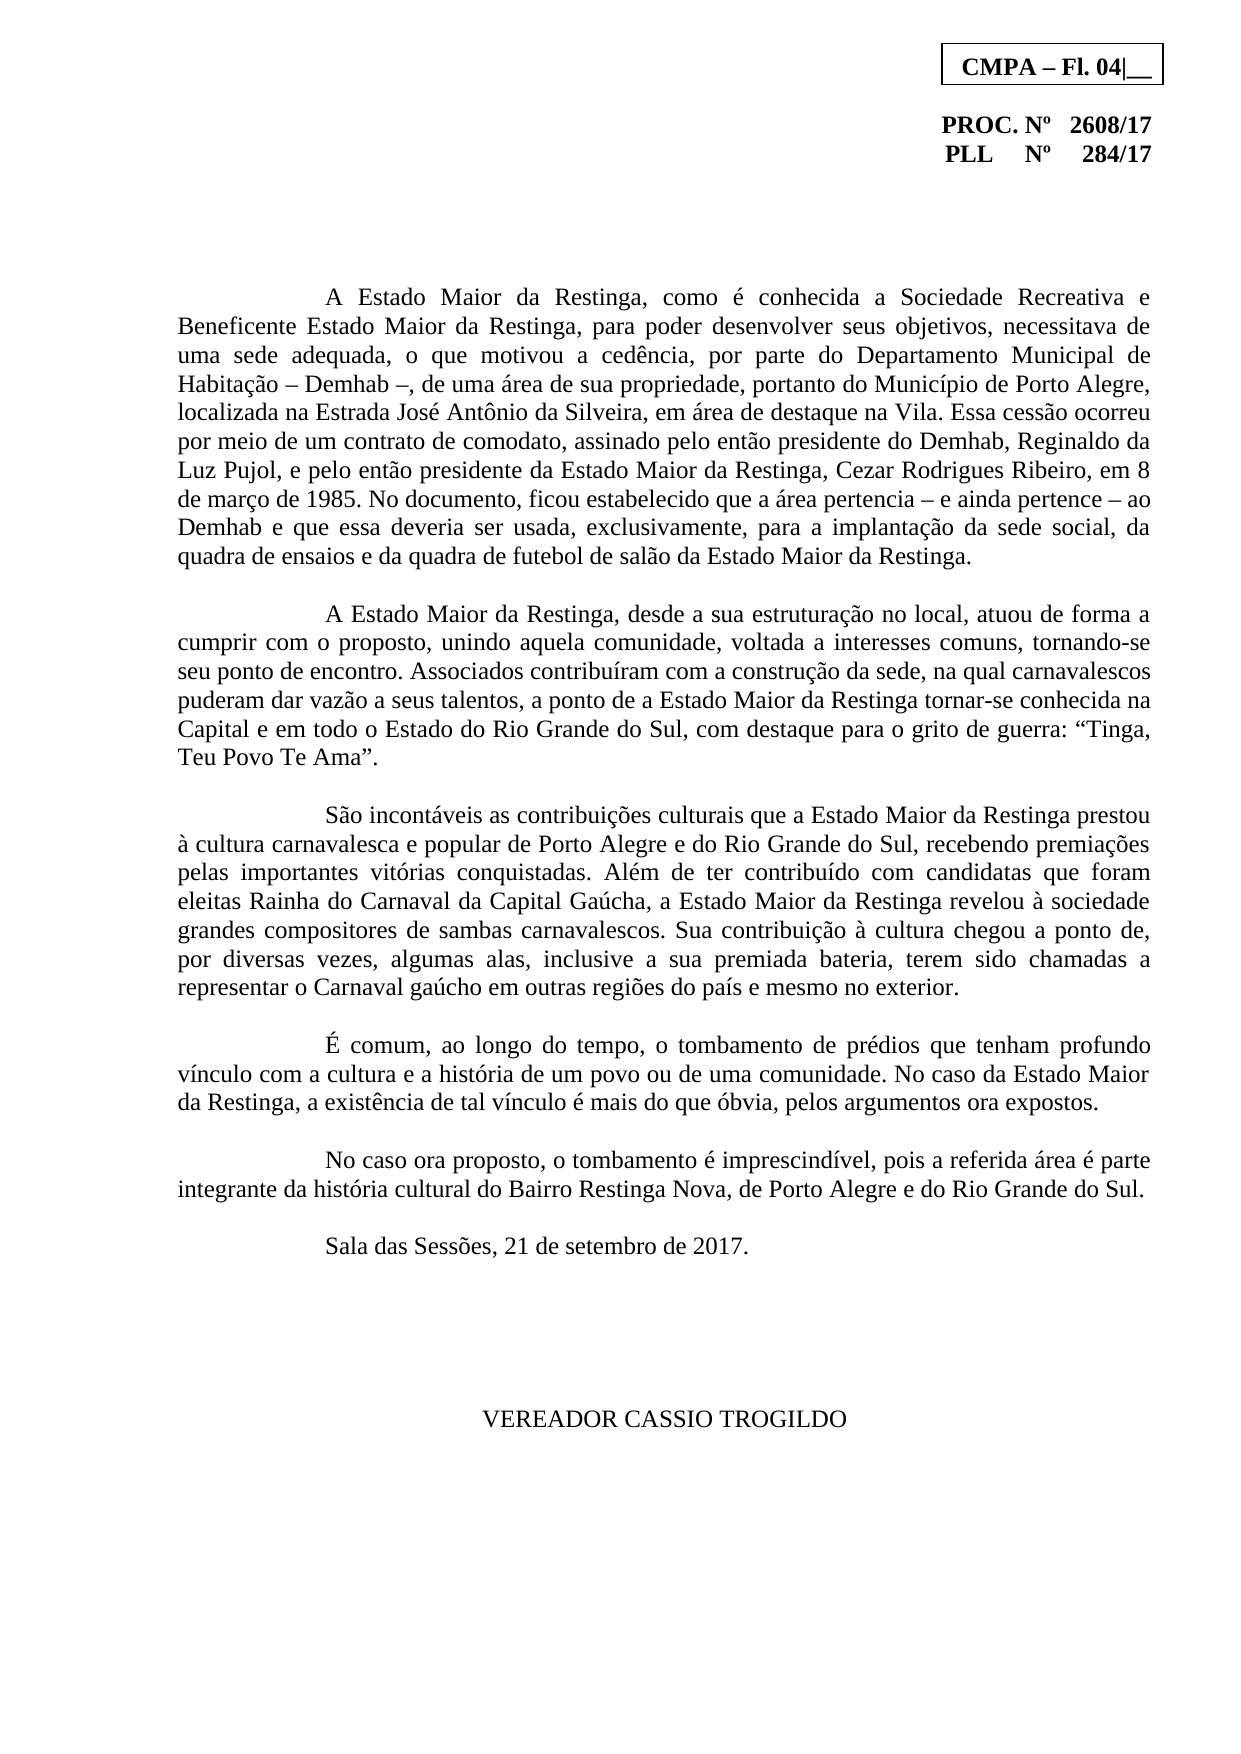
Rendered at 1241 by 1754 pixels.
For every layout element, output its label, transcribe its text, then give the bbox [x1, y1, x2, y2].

text VEREADOR CASSIO TROGILDO [177, 1404, 1152, 1432]
text No caso ora proposto, o tombamento é imprescindível, pois a referida área é parte integrante da história cultural do Bairro Restinga Nova, de Porto Alegre e do Rio Grande do Sul. [177, 1145, 1152, 1202]
text A Estado Maior da Restinga, desde a sua estruturação no local, atuou de forma a cumprir com o proposto, unindo aquela comunidade, voltada a interesses comuns, tornando-se seu ponto de encontro. Associados contribuíram com a construção da sede, na qual carnavalescos puderam dar vazão a seus talentos, a ponto de a Estado Maior da Restinga tornar-se conhecida na Capital e em todo o Estado do Rio Grande do Sul, com destaque para o grito de guerra: “Tinga, Teu Povo Te Ama”. [177, 599, 1152, 771]
text A Estado Maior da Restinga, como é conhecida a Sociedade Recreativa e Beneficente Estado Maior da Restinga, para poder desenvolver seus objetivos, necessitava de uma sede adequada, o que motivou a cedência, por parte do Departamento Municipal de Habitação – Demhab –, de uma área de sua propriedade, portanto do Município de Porto Alegre, localizada na Estrada José Antônio da Silveira, em área de destaque na Vila. Essa cessão ocorreu por meio de um contrato de comodato, assinado pelo então presidente do Demhab, Reginaldo da Luz Pujol, e pelo então presidente da Estado Maior da Restinga, Cezar Rodrigues Ribeiro, em 8 de março de 1985. No documento, ficou estabelecido que a área pertencia – e ainda pertence – ao Demhab e que essa deveria ser usada, exclusivamente, para a implantação da sede social, da quadra de ensaios e da quadra de futebol de salão da Estado Maior da Restinga. [177, 282, 1152, 570]
text São incontáveis as contribuições culturais que a Estado Maior da Restinga prestou à cultura carnavalesca e popular de Porto Alegre e do Rio Grande do Sul, recebendo premiações pelas importantes vitórias conquistadas. Além de ter contribuído com candidatas que foram eleitas Rainha do Carnaval da Capital Gaúcha, a Estado Maior da Restinga revelou à sociedade grandes compositores de sambas carnavalescos. Sua contribuição à cultura chegou a ponto de, por diversas vezes, algumas alas, inclusive a sua premiada bateria, terem sido chamadas a representar o Carnaval gaúcho em outras regiões do país e mesmo no exterior. [177, 800, 1152, 1001]
text Sala das Sessões, 21 de setembro de 2017. [177, 1231, 1152, 1260]
text É comum, ao longo do tempo, o tombamento de prédios que tenham profundo vínculo com a cultura e a história de um povo ou de uma comunidade. No caso da Estado Maior da Restinga, a existência de tal vínculo é mais do que óbvia, pelos argumentos ora expostos. [177, 1030, 1152, 1116]
